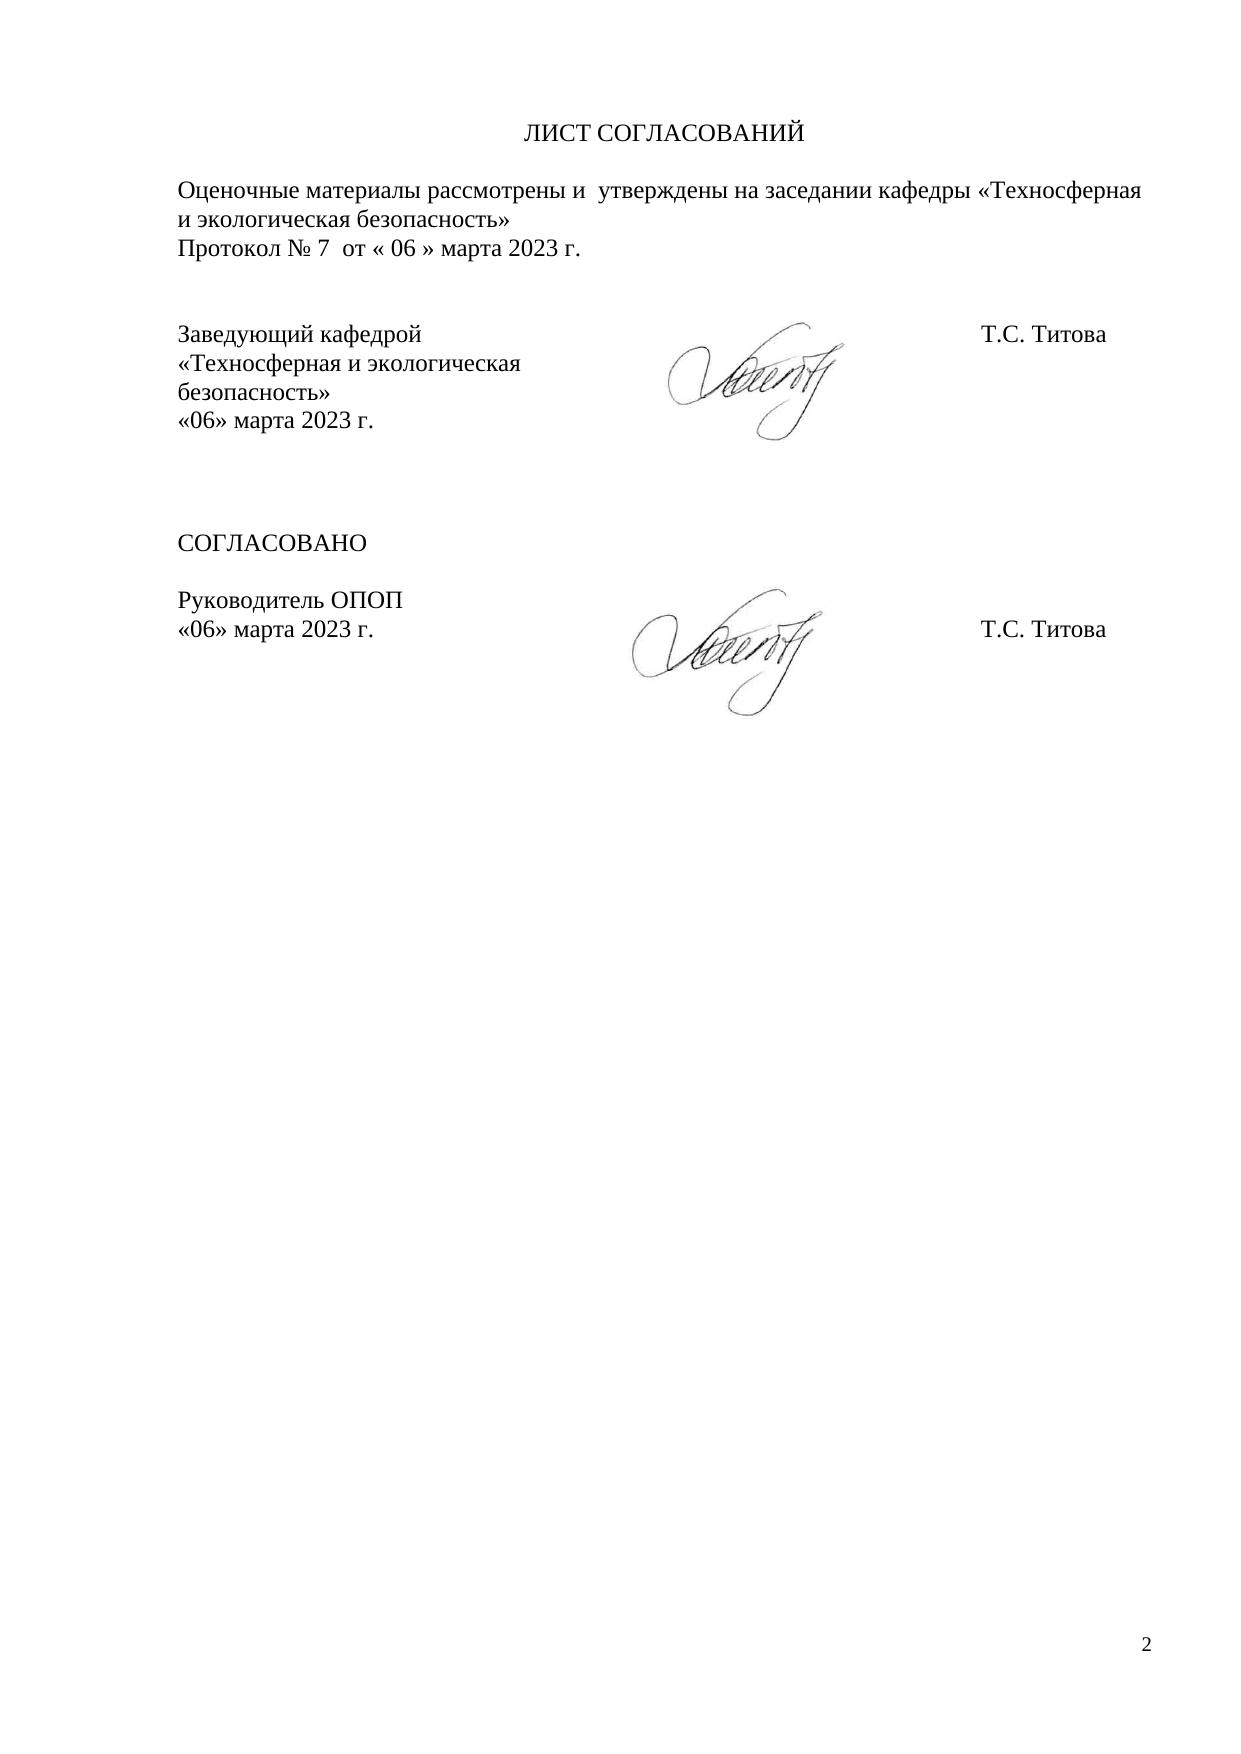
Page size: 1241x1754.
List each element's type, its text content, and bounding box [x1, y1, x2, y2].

text СОГЛАСОВАНО [177, 528, 1152, 556]
table_header Заведующий кафедрой «Техносферная и экологическая безопасность» «06» марта 2023 г. [166, 319, 605, 499]
table_header Руководитель ОПОП «06» марта 2023 г. [166, 585, 605, 753]
table_header Т.С. Титова [901, 319, 1163, 499]
text Протокол № 7 от « 06 » марта 2023 г. [177, 233, 1152, 262]
table_header [605, 585, 901, 753]
text Оценочные материалы рассмотрены и утверждены на заседании кафедры «Техносферная и экологическая безопасность» [177, 176, 1152, 233]
text ЛИСТ СОГЛАСОВАНИЙ [177, 118, 1152, 147]
table_header Т.С. Титова [901, 585, 1163, 753]
table_header [605, 319, 901, 499]
